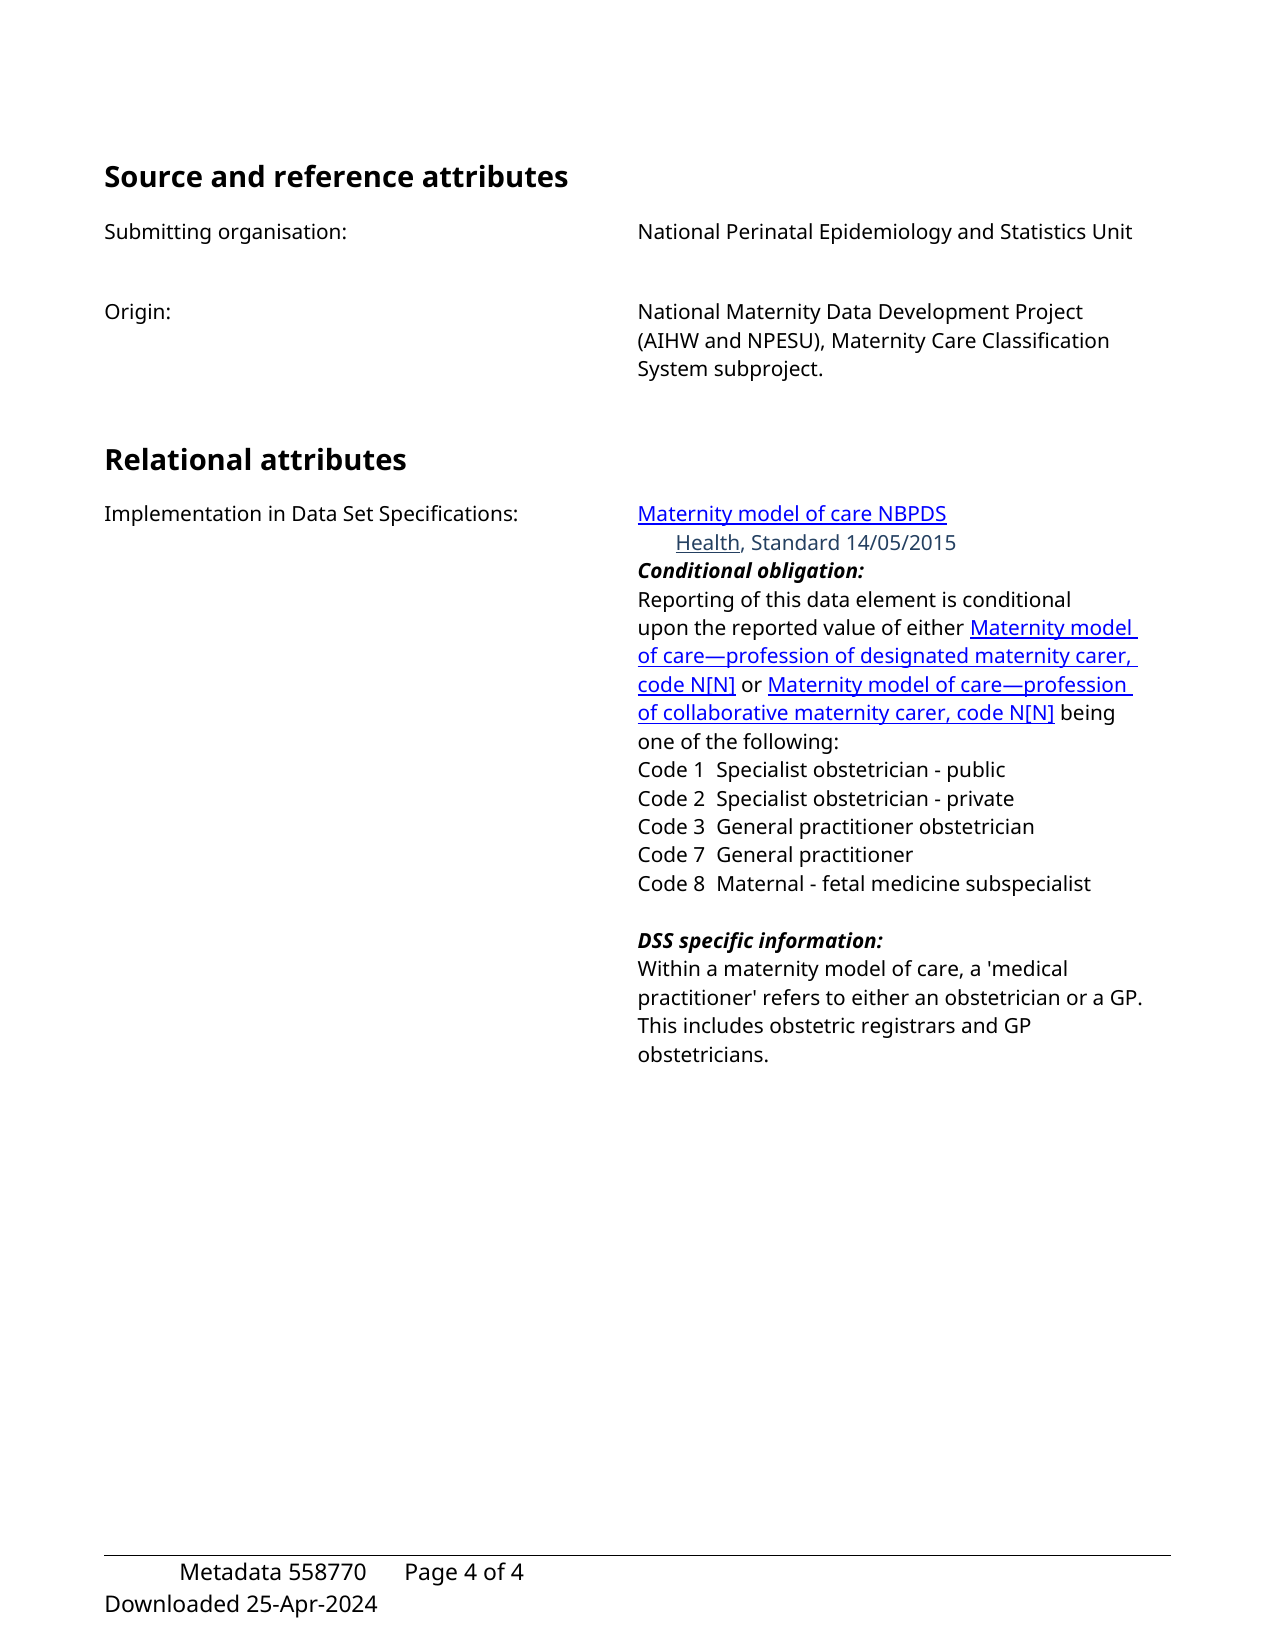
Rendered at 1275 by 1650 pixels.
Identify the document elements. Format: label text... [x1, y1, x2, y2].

table_cell Origin: [93, 287, 626, 393]
table_cell Source and reference attributes [93, 110, 1159, 206]
table_cell National Maternity Data Development Project (AIHW and NPESU), Maternity Care Classification System subproject. [626, 287, 1159, 393]
table_cell Implementation in Data Set Specifications: [93, 489, 626, 1164]
table_cell Relational attributes [93, 393, 1159, 489]
table_cell Submitting organisation: [93, 206, 626, 287]
table_cell National Perinatal Epidemiology and Statistics Unit [626, 206, 1159, 287]
table_cell Maternity model of care NBPDS Health, Standard 14/05/2015 Conditional obligation: Reporting of this data element is conditional upon the reported value of either Maternity model of care—profession of designated maternity carer, code N[N] or Maternity model of care—profession of collaborative maternity carer, code N[N] being one of the following: Code 1 Specialist obstetrician - public Code 2 Specialist obstetrician - private Code 3 General practitioner obstetrician Code 7 General practitioner Code 8 Maternal - fetal medicine subspecialist DSS specific information: Within a maternity model of care, a 'medical practitioner' refers to either an obstetrician or a GP. This includes obstetric registrars and GP obstetricians. [626, 489, 1159, 1164]
